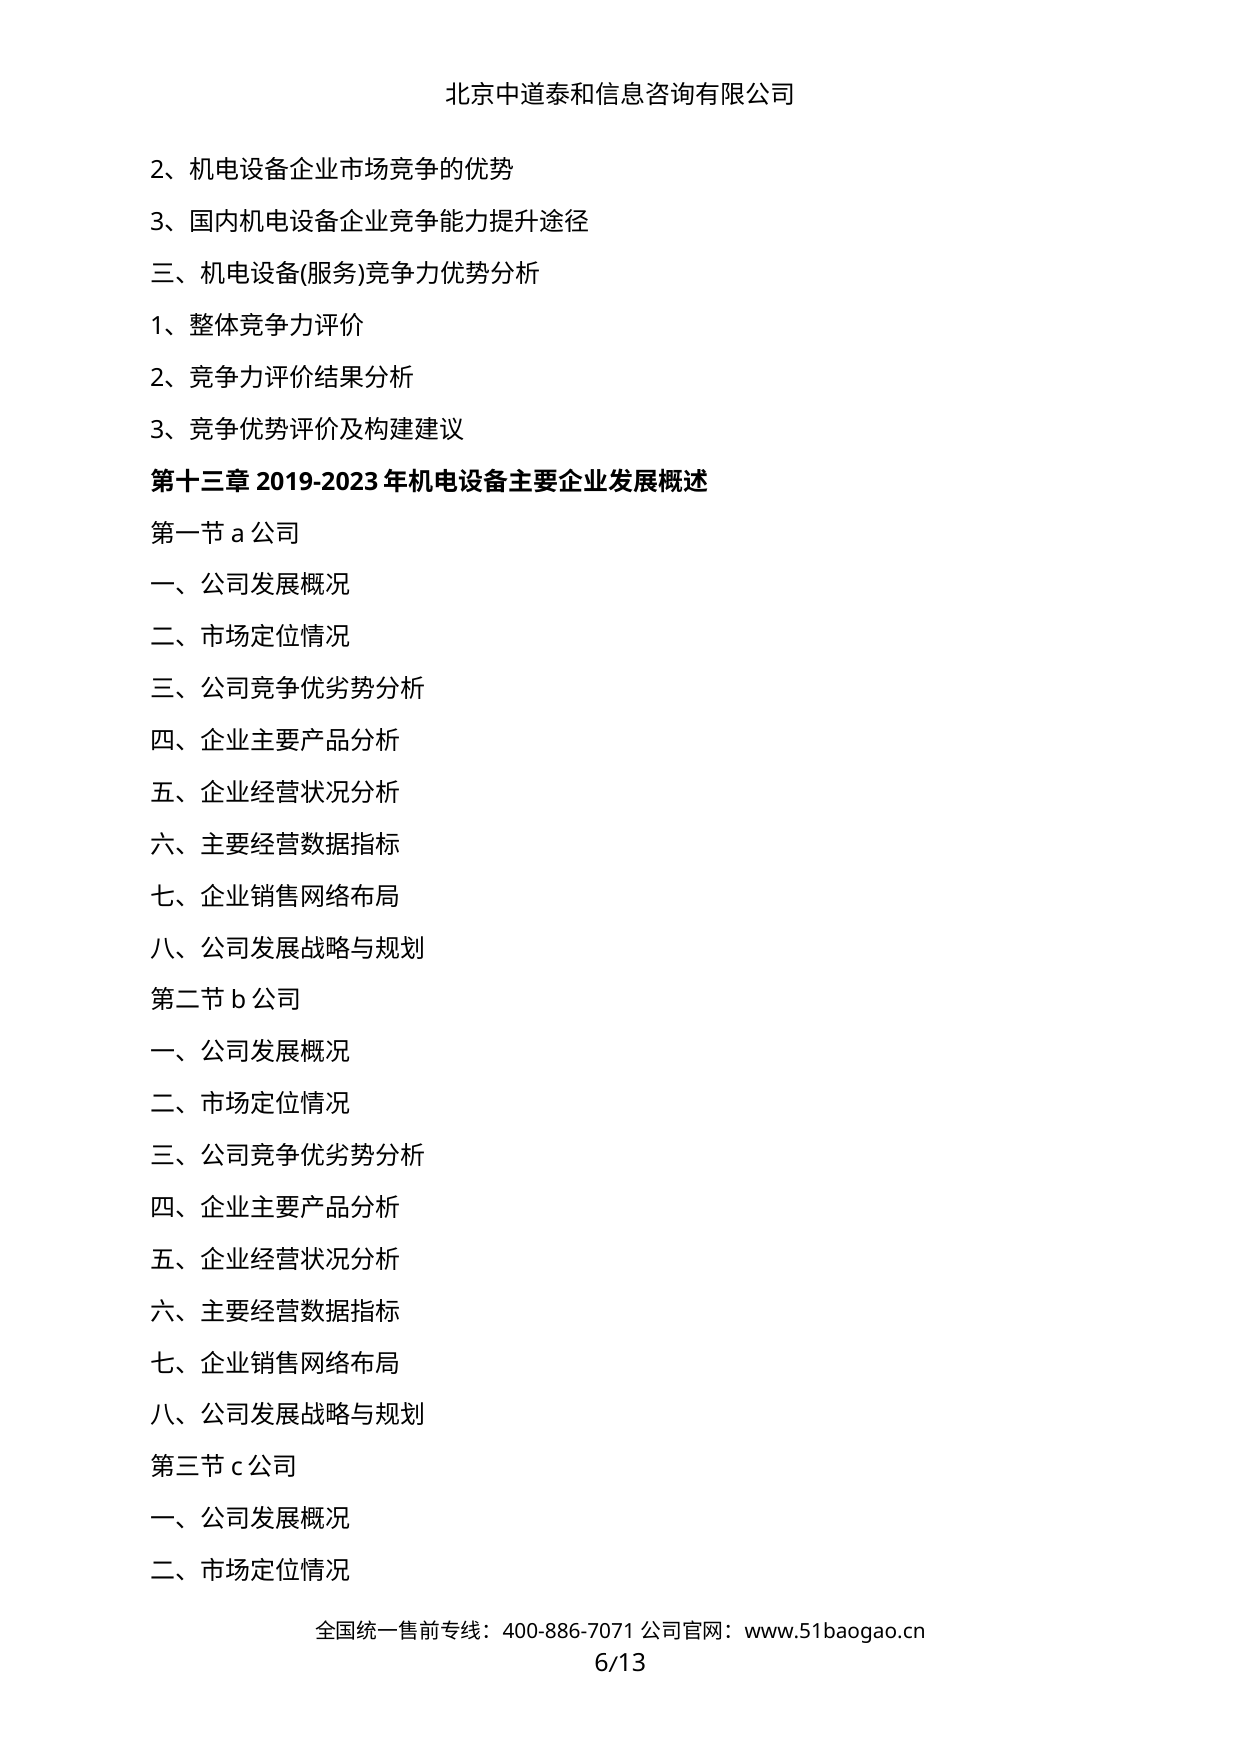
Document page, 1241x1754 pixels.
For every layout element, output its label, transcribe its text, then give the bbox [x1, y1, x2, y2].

text 第三节 c公司 [150, 1447, 1090, 1483]
text 二、市场定位情况 [150, 1084, 1090, 1120]
text 七、企业销售网络布局 [150, 876, 1090, 912]
text 七、企业销售网络布局 [150, 1343, 1090, 1379]
text 八、公司发展战略与规划 [150, 1395, 1090, 1431]
text 3、竞争优势评价及构建建议 [150, 409, 1090, 446]
text 二、市场定位情况 [150, 617, 1090, 653]
text 1、整体竞争力评价 [150, 306, 1090, 342]
text 2、机电设备企业市场竞争的优势 [150, 150, 1090, 186]
text 一、公司发展概况 [150, 565, 1090, 601]
text 第二节 b公司 [150, 980, 1090, 1016]
text 第十三章 2019-2023年机电设备主要企业发展概述 [150, 461, 1090, 497]
text 3、国内机电设备企业竞争能力提升途径 [150, 202, 1090, 238]
text 六、主要经营数据指标 [150, 824, 1090, 861]
text 2、竞争力评价结果分析 [150, 357, 1090, 394]
text 三、公司竞争优劣势分析 [150, 669, 1090, 705]
text 一、公司发展概况 [150, 1499, 1090, 1535]
text 四、企业主要产品分析 [150, 721, 1090, 757]
text 一、公司发展概况 [150, 1032, 1090, 1068]
text 第一节 a公司 [150, 513, 1090, 549]
text 三、机电设备(服务)竞争力优势分析 [150, 254, 1090, 290]
text 五、企业经营状况分析 [150, 772, 1090, 809]
text 五、企业经营状况分析 [150, 1239, 1090, 1276]
text 八、公司发展战略与规划 [150, 928, 1090, 964]
text 四、企业主要产品分析 [150, 1187, 1090, 1224]
text 六、主要经营数据指标 [150, 1291, 1090, 1327]
text 二、市场定位情况 [150, 1551, 1090, 1587]
text 三、公司竞争优劣势分析 [150, 1136, 1090, 1172]
